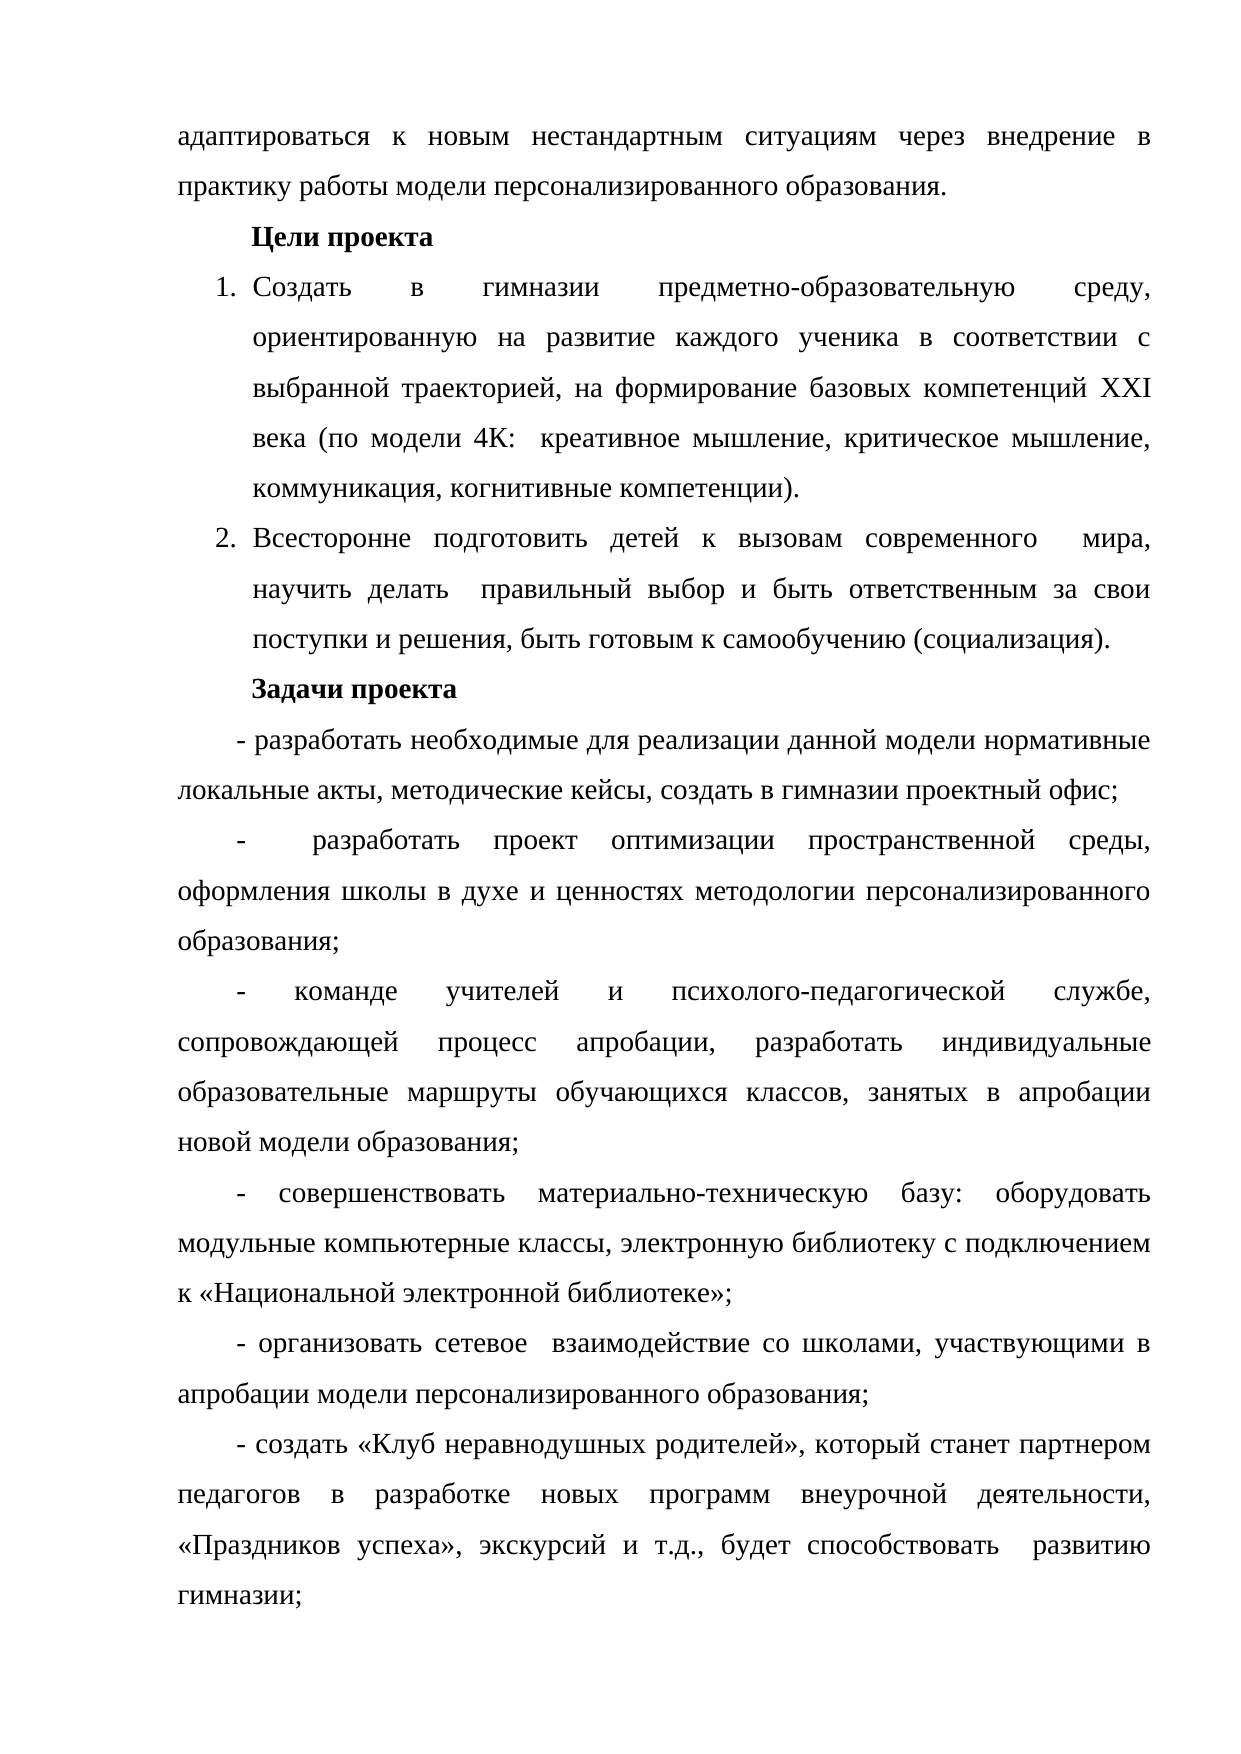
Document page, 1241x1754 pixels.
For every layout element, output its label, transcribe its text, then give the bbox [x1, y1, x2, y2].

text - разработать необходимые для реализации данной модели нормативные локальные акты, методические кейсы, создать в гимназии проектный офис; [177, 722, 1152, 806]
text Цели проекта [177, 219, 1152, 252]
text - команде учителей и психолого-педагогической службе, сопровождающей процесс апробации, разработать индивидуальные образовательные маршруты обучающихся классов, занятых в апробации новой модели образования; [177, 973, 1152, 1158]
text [177, 118, 1152, 202]
list Всесторонне подготовить детей к вызовам современного мира, научить делать правильный выбор и быть ответственным за свои поступки и решения, быть готовым к самообучению (социализация). [215, 521, 1152, 655]
text - разработать проект оптимизации пространственной среды, оформления школы в духе и ценностях методологии персонализированного образования; [177, 822, 1152, 957]
text - организовать сетевое взаимодействие со школами, участвующими в апробации модели персонализированного образования; [177, 1326, 1152, 1409]
list Создать в гимназии предметно-образовательную среду, ориентированную на развитие каждого ученика в соответствии с выбранной траекторией, на формирование базовых компетенций XXI века (по модели 4К: креативное мышление, критическое мышление, коммуникация, когнитивные компетенции). [215, 269, 1152, 504]
text Задачи проекта [177, 672, 1152, 705]
text - совершенствовать материально-техническую базу: оборудовать модульные компьютерные классы, электронную библиотеку с подключением к «Национальной электронной библиотеке»; [177, 1175, 1152, 1309]
text - создать «Клуб неравнодушных родителей», который станет партнером педагогов в разработке новых программ внеурочной деятельности, «Праздников успеха», экскурсий и т.д., будет способствовать развитию гимназии; [177, 1426, 1152, 1611]
